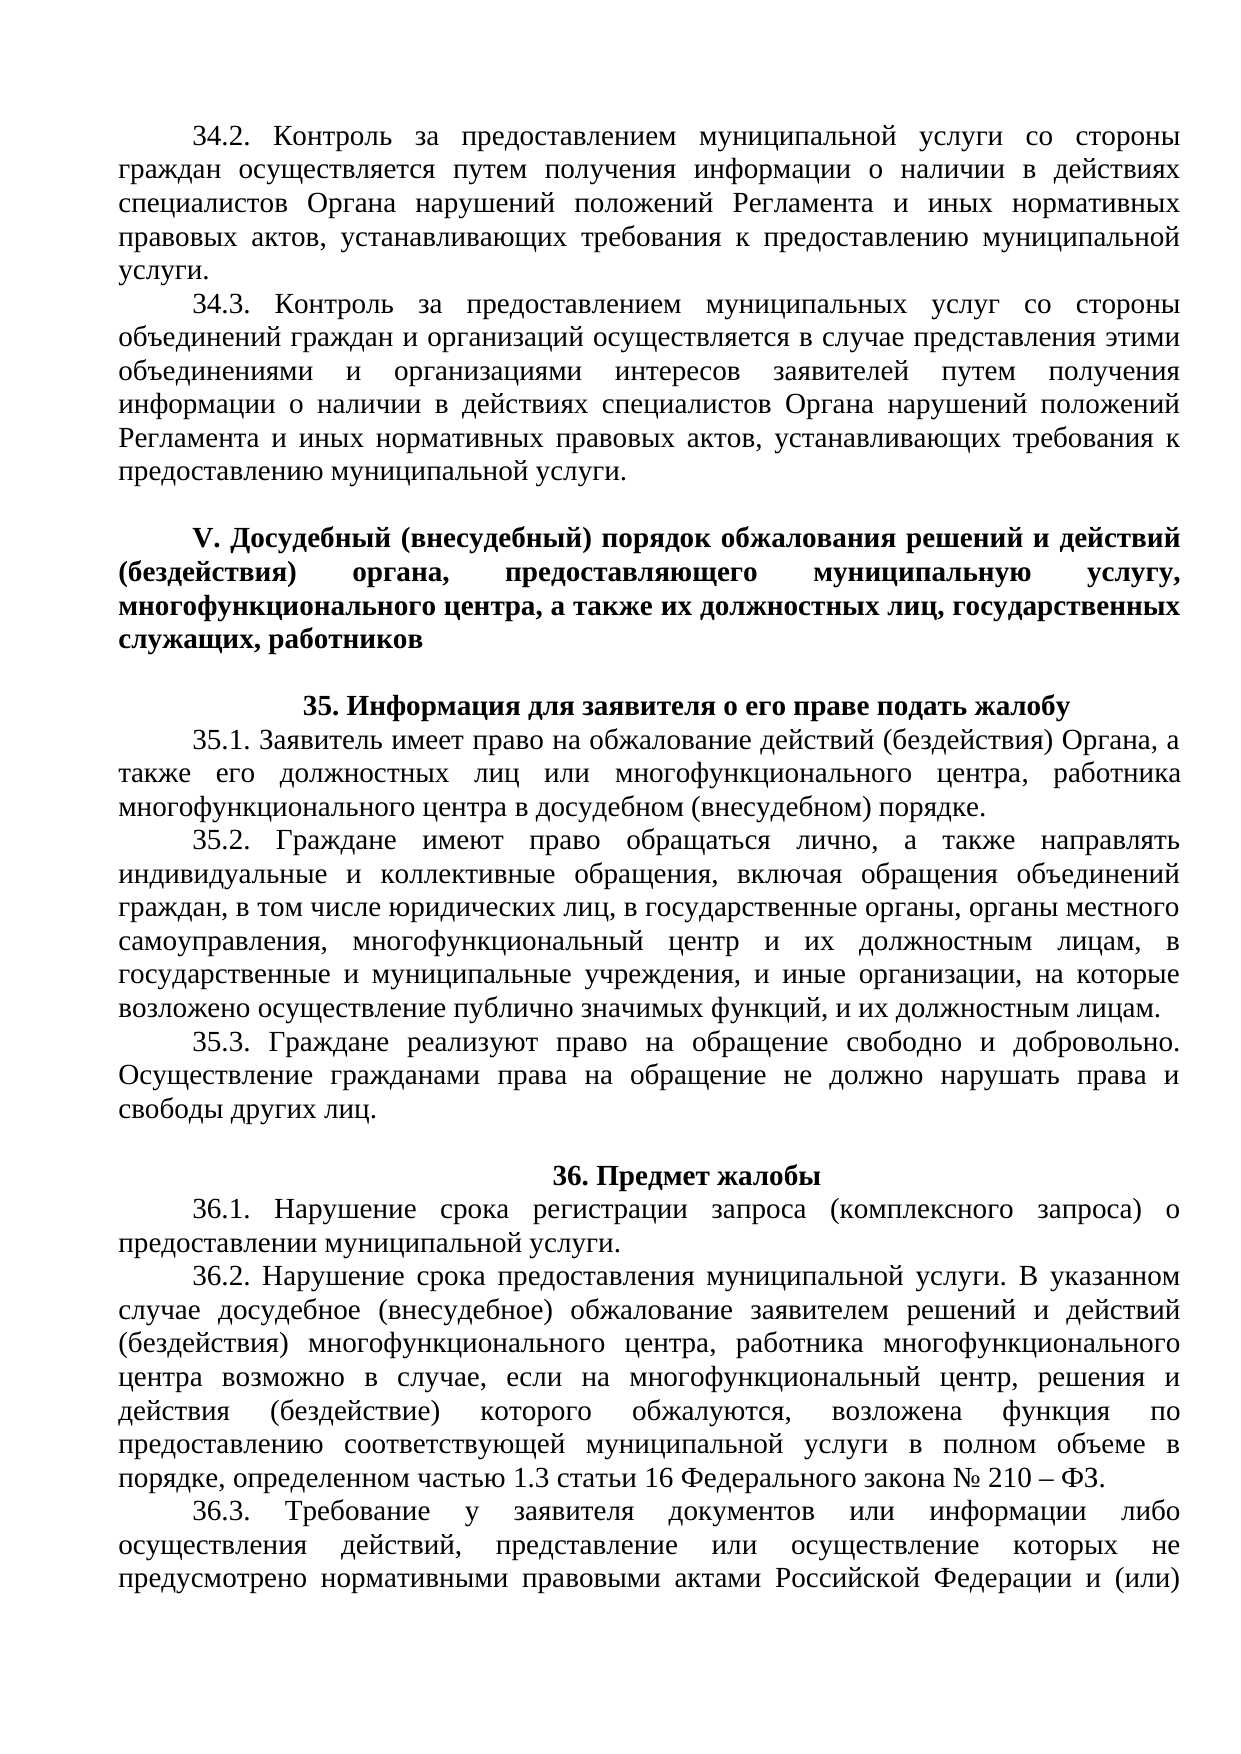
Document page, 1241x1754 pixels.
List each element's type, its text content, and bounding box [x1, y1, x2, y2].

text 35.3. Граждане реализуют право на обращение свободно и добровольно. Осуществление гражданами права на обращение не должно нарушать права и свободы других лиц. [118, 1024, 1181, 1124]
text 34.3. Контроль за предоставлением муниципальных услуг со стороны объединений граждан и организаций осуществляется в случае представления этими объединениями и организациями интересов заявителей путем получения информации о наличии в действиях специалистов Органа нарушений положений Регламента и иных нормативных правовых актов, устанавливающих требования к предоставлению муниципальной услуги. [118, 286, 1181, 487]
text 36.2. Нарушение срока предоставления муниципальной услуги. В указанном случае досудебное (внесудебное) обжалование заявителем решений и действий (бездействия) многофункционального центра, работника многофункционального центра возможно в случае, если на многофункциональный центр, решения и действия (бездействие) которого обжалуются, возложена функция по предоставлению соответствующей муниципальной услуги в полном объеме в порядке, определенном частью 1.3 статьи 16 Федерального закона № 210 – ФЗ. [118, 1258, 1181, 1493]
text 36.1. Нарушение срока регистрации запроса (комплексного запроса) о предоставлении муниципальной услуги. [118, 1191, 1181, 1258]
text 36. Предмет жалобы [118, 1158, 1181, 1191]
text 34.2. Контроль за предоставлением муниципальной услуги со стороны граждан осуществляется путем получения информации о наличии в действиях специалистов Органа нарушений положений Регламента и иных нормативных правовых актов, устанавливающих требования к предоставлению муниципальной услуги. [118, 118, 1181, 286]
text 35.1. Заявитель имеет право на обжалование действий (бездействия) Органа, а также его должностных лиц или многофункционального центра, работника многофункционального центра в досудебном (внесудебном) порядке. [118, 722, 1181, 822]
text 35. Информация для заявителя о его праве подать жалобу [118, 688, 1181, 722]
text V. Досудебный (внесудебный) порядок обжалования решений и действий (бездействия) органа, предоставляющего муниципальную услугу, многофункционального центра, а также их должностных лиц, государственных служащих, работников [118, 521, 1181, 655]
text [118, 1493, 1181, 1594]
text 35.2. Граждане имеют право обращаться лично, а также направлять индивидуальные и коллективные обращения, включая обращения объединений граждан, в том числе юридических лиц, в государственные органы, органы местного самоуправления, многофункциональный центр и их должностным лицам, в государственные и муниципальные учреждения, и иные организации, на которые возложено осуществление публично значимых функций, и их должностным лицам. [118, 822, 1181, 1024]
